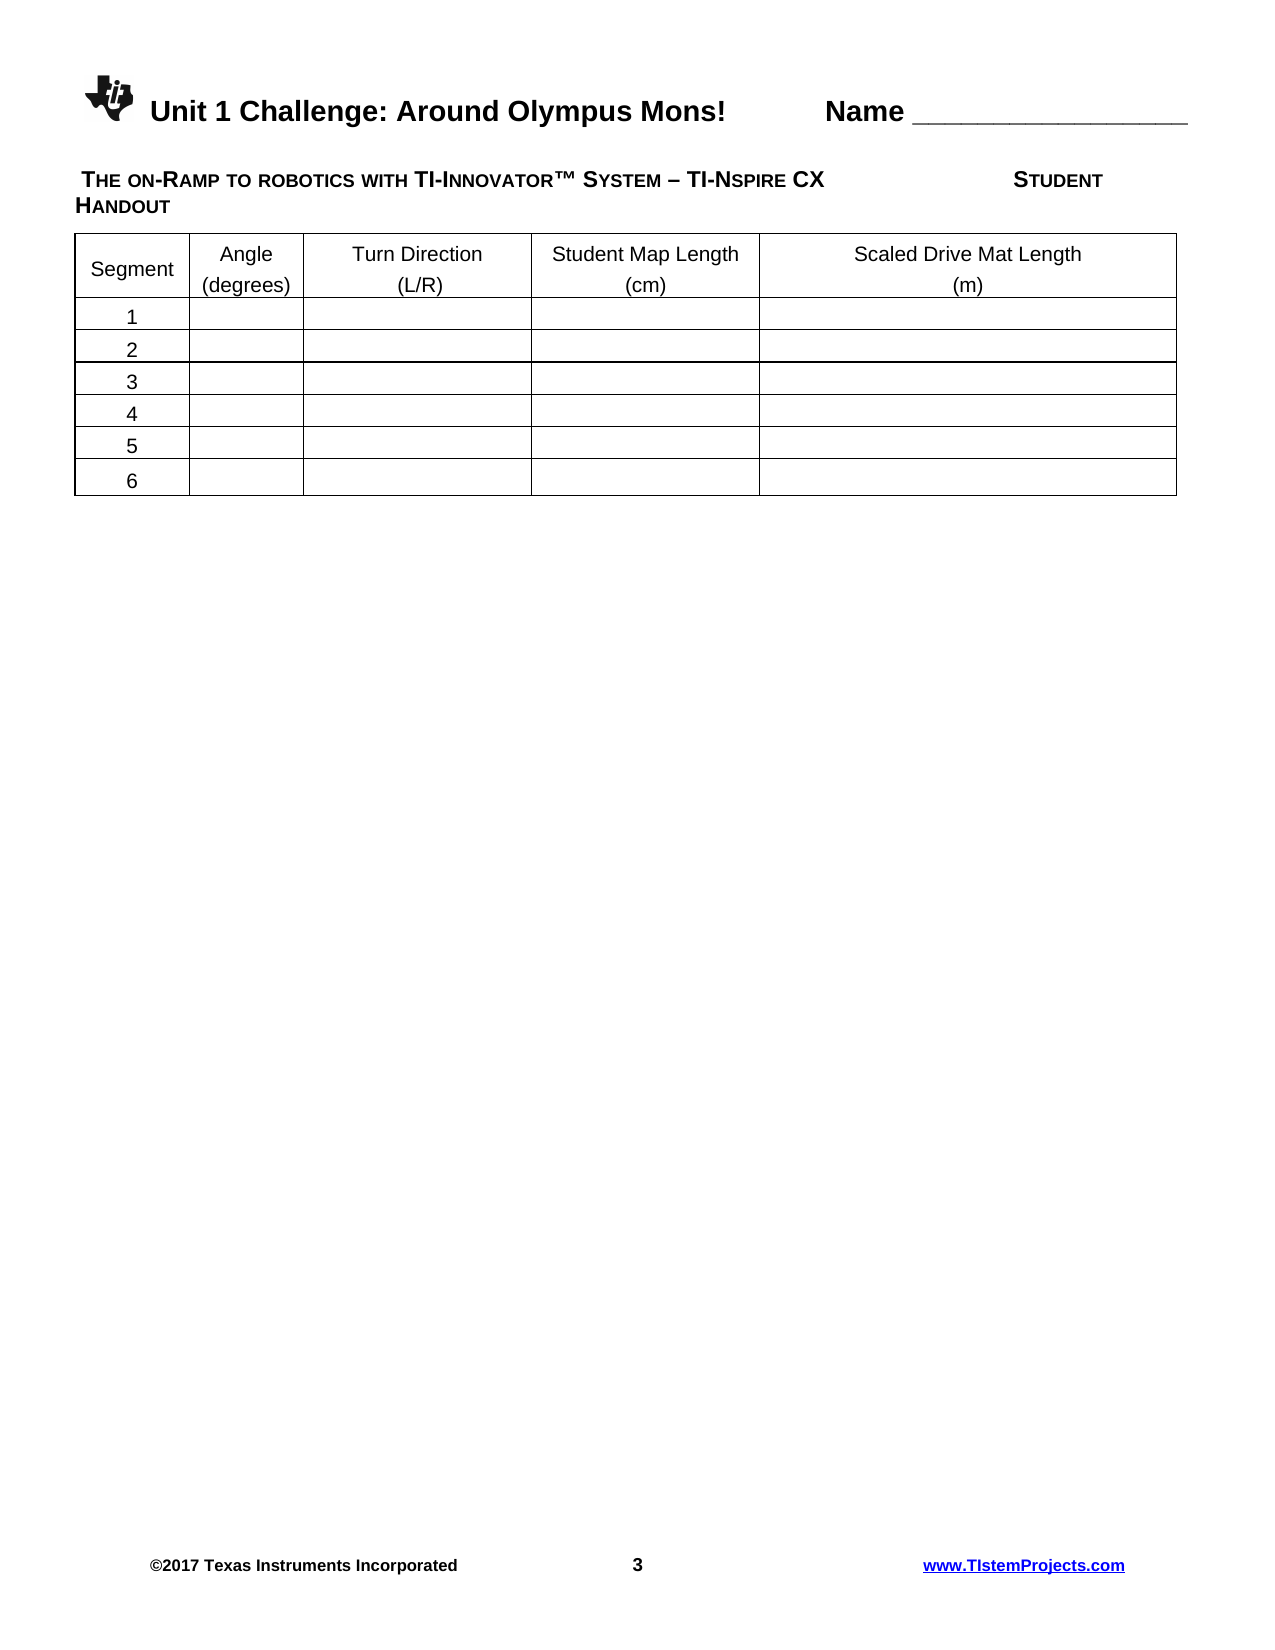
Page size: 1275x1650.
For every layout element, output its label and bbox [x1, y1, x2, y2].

table_cell [75, 218, 1211, 496]
picture [84, 75, 134, 122]
